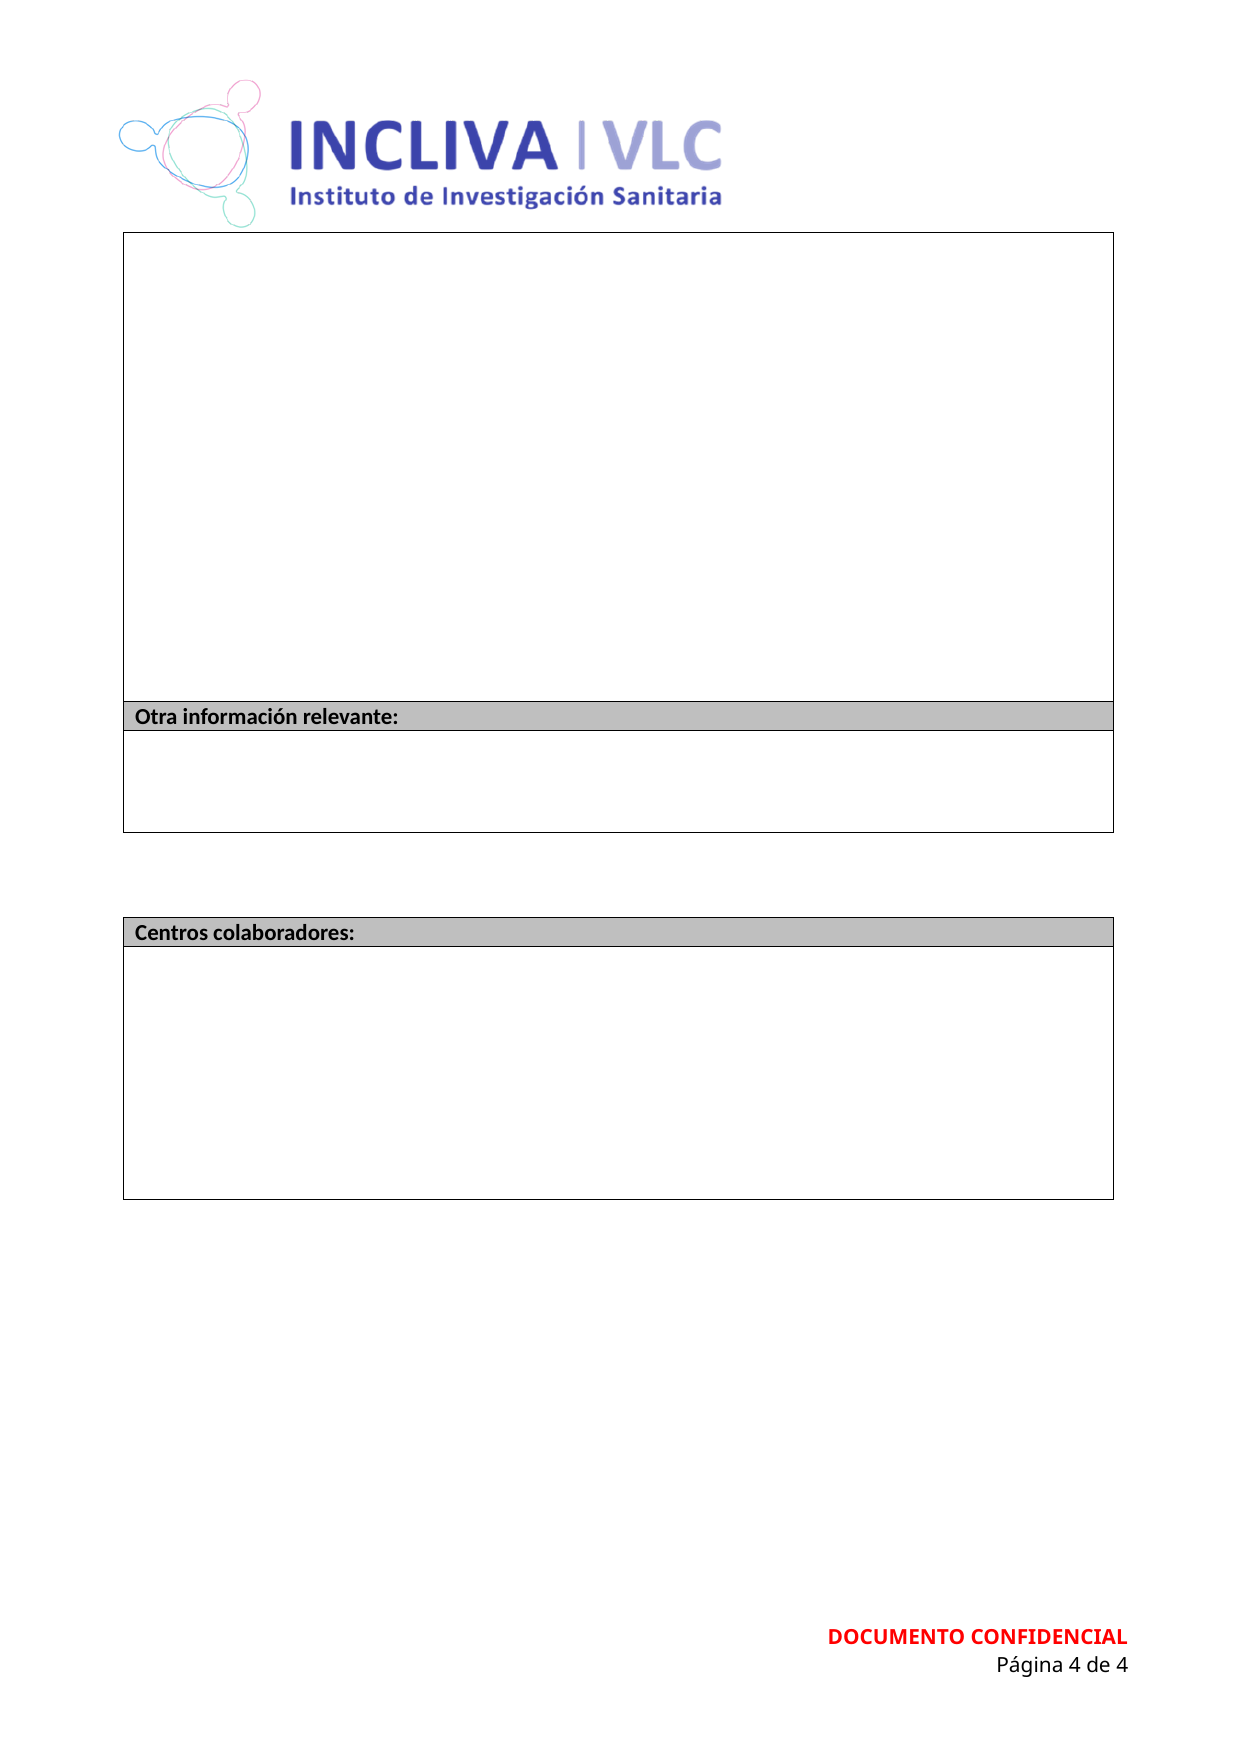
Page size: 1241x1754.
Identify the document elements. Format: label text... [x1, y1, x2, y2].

picture [112, 73, 724, 232]
table_cell Otra información relevante: [124, 702, 1113, 730]
table_header Centros colaboradores: [124, 918, 1113, 946]
table_cell [124, 731, 1113, 832]
table_cell [124, 947, 1113, 1199]
table_cell [124, 233, 1113, 701]
